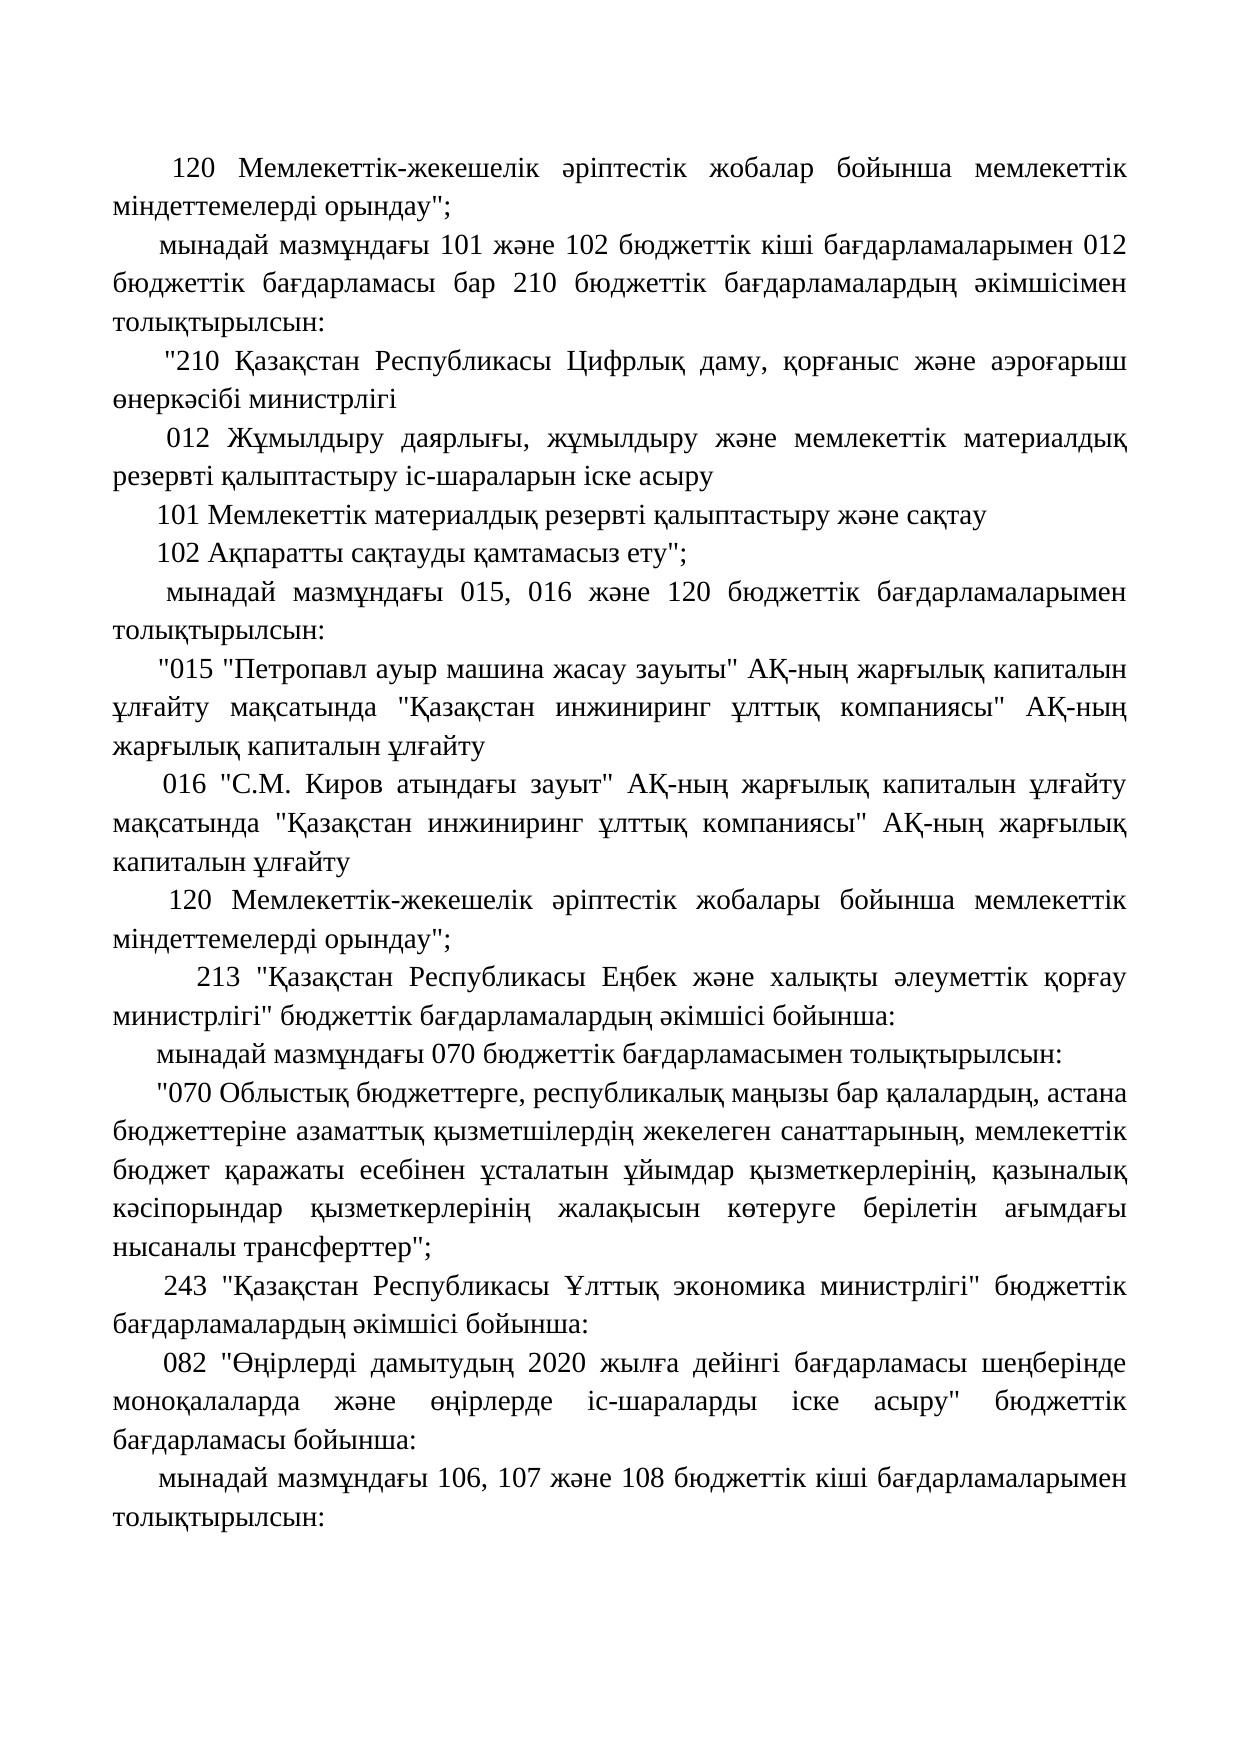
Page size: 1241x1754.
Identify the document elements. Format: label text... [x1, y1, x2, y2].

text 120 Мемлекеттік-жекешелік әріптестік жобалар бойынша мемлекеттік міндеттемелерді орындау"; [112, 150, 1128, 222]
text 082 "Өңірлерді дамытудың 2020 жылға дейінгі бағдарламасы шеңберінде моноқалаларда және өңірлерде іс-шараларды іске асыру" бюджеттік бағдарламасы бойынша: [112, 1345, 1128, 1455]
text 012 Жұмылдыру даярлығы, жұмылдыру және мемлекеттік материалдық резервті қалыптастыру іс-шараларын іске асыру [112, 420, 1128, 492]
text 120 Мемлекеттік-жекешелік әріптестік жобалары бойынша мемлекеттік міндеттемелерді орындау"; [112, 882, 1128, 954]
text мынадай мазмұндағы 015, 016 және 120 бюджеттік бағдарламаларымен толықтырылсын: [112, 574, 1128, 646]
text 101 Мемлекеттік материалдық резервті қалыптастыру және сақтау [112, 497, 1128, 530]
text мынадай мазмұндағы 106, 107 және 108 бюджеттік кіші бағдарламаларымен толықтырылсын: [112, 1460, 1128, 1532]
text "070 Облыстық бюджеттерге, республикалық маңызы бар қалалардың, астана бюджеттеріне азаматтық қызметшілердің жекелеген санаттарының, мемлекеттік бюджет қаражаты есебінен ұсталатын ұйымдар қызметкерлерінің, қазыналық кәсіпорындар қызметкерлерінің жалақысын көтеруге берілетін ағымдағы нысаналы трансферттер"; [112, 1075, 1128, 1263]
text "015 "Петропавл ауыр машина жасау зауыты" АҚ-ның жарғылық капиталын ұлғайту мақсатында "Қазақстан инжиниринг ұлттық компаниясы" АҚ-ның жарғылық капиталын ұлғайту [112, 651, 1128, 762]
text 102 Ақпаратты сақтауды қамтамасыз ету"; [112, 535, 1128, 569]
text 243 "Қазақстан Республикасы Ұлттық экономика министрлігі" бюджеттік бағдарламалардың әкімшісі бойынша: [112, 1268, 1128, 1340]
text 016 "С.М. Киров атындағы зауыт" АҚ-ның жарғылық капиталын ұлғайту мақсатында "Қазақстан инжиниринг ұлттық компаниясы" АҚ-ның жарғылық капиталын ұлғайту [112, 767, 1128, 877]
text 213 "Қазақстан Республикасы Еңбек және халықты әлеуметтік қорғау министрлігі" бюджеттік бағдарламалардың әкімшісі бойынша: [112, 959, 1128, 1031]
text мынадай мазмұндағы 070 бюджеттік бағдарламасымен толықтырылсын: [112, 1036, 1128, 1070]
text мынадай мазмұндағы 101 және 102 бюджеттік кіші бағдарламаларымен 012 бюджеттік бағдарламасы бар 210 бюджеттік бағдарламалардың әкімшісімен толықтырылсын: [112, 227, 1128, 338]
text "210 Қазақстан Республикасы Цифрлық даму, қорғаныс жəне аэроғарыш өнеркəсібі министрлігі [112, 343, 1128, 415]
